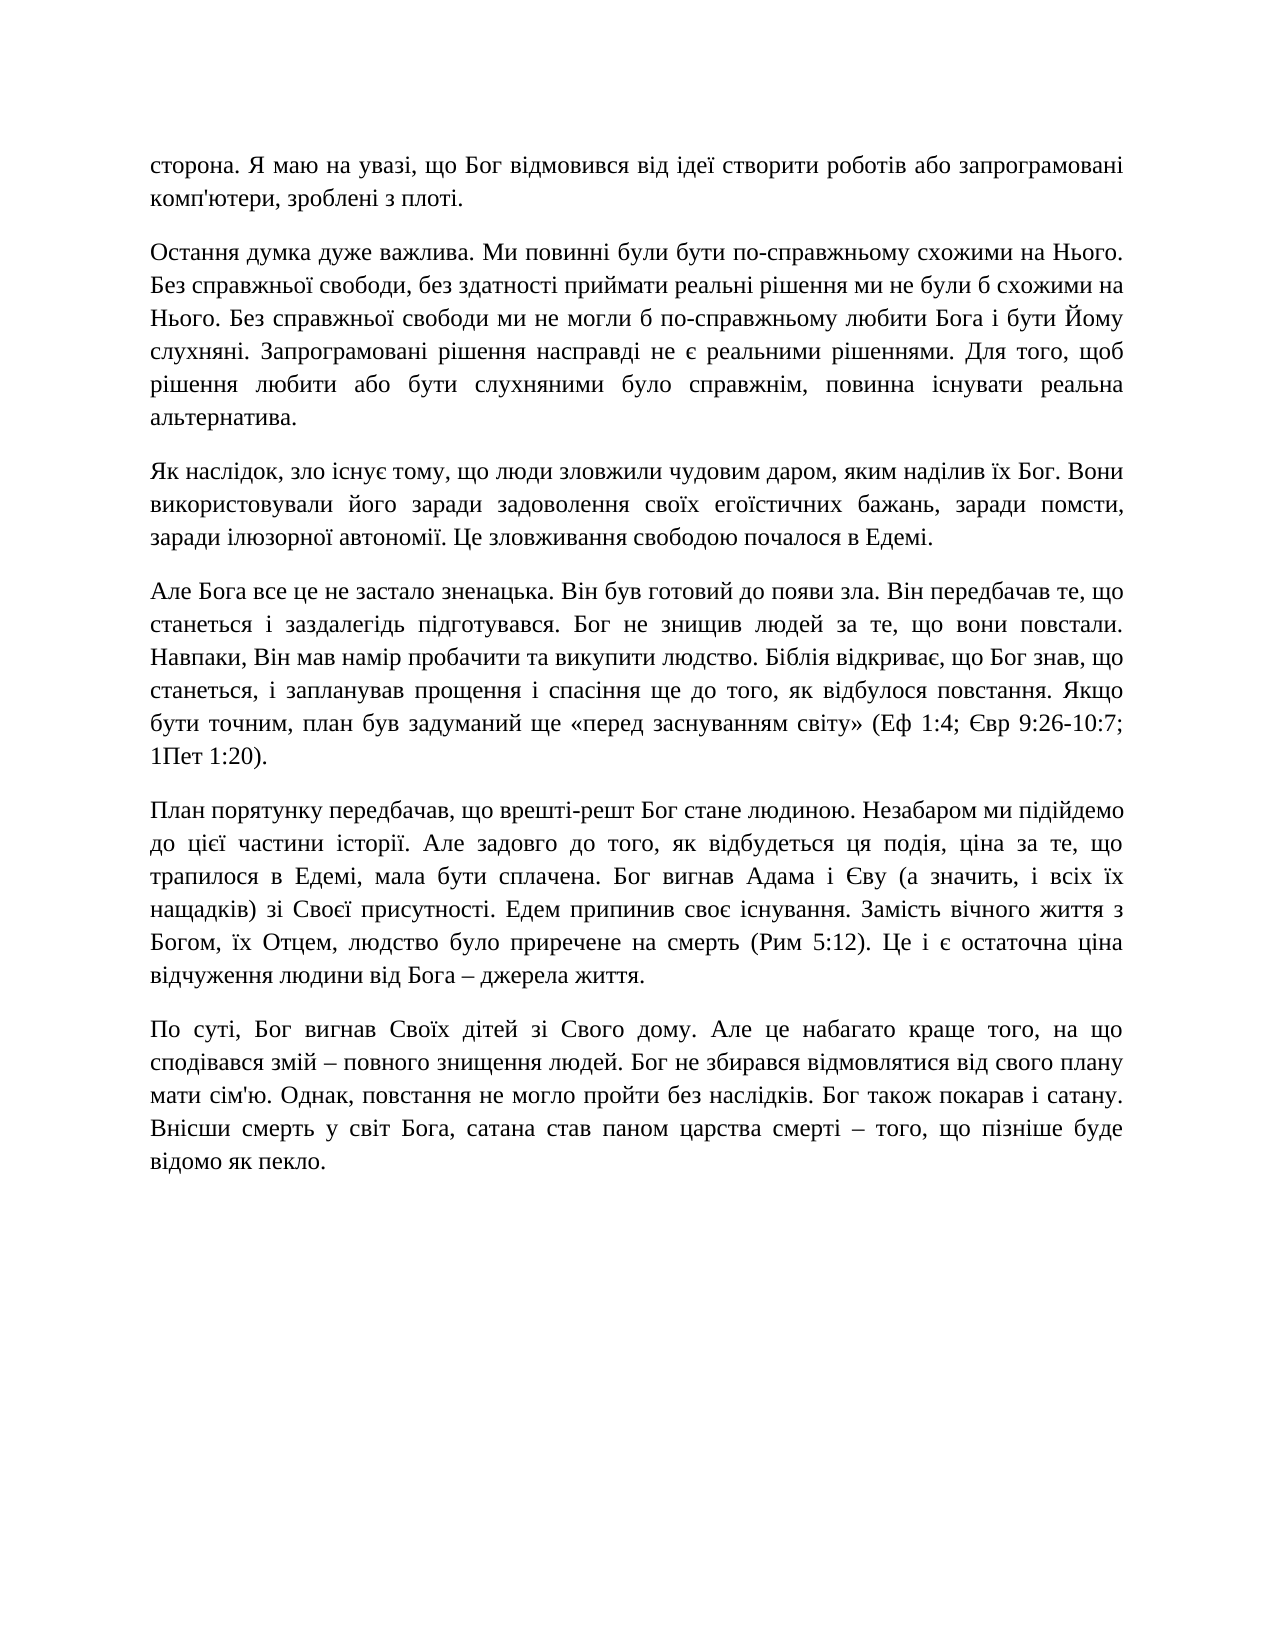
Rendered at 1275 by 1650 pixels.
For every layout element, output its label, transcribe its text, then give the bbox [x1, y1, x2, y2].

text План порятунку передбачав, що врешті-решт Бог стане людиною. Незабаром ми підійдемо до цієї частини історії. Але задовго до того, як відбудеться ця подія, ціна за те, що трапилося в Едемі, мала бути сплачена. Бог вигнав Адама і Єву (а значить, і всіх їх нащадків) зі Своєї присутності. Едем припинив своє існування. Замість вічного життя з Богом, їх Отцем, людство було приречене на смерть (Рим 5:12). Це і є остаточна ціна відчуження людини від Бога – джерела життя. [150, 795, 1125, 988]
text По суті, Бог вигнав Своїх дітей зі Свого дому. Але це набагато краще того, на що сподівався змій – повного знищення людей. Бог не збирався відмовлятися від свого плану мати сім'ю. Однак, повстання не могло пройти без наслідків. Бог також покарав і сатану. Внісши смерть у світ Бога, сатана став паном царства смерті – того, що пізніше буде відомо як пекло. [150, 1014, 1125, 1174]
text Як наслідок, зло існує тому, що люди зловжили чудовим даром, яким наділив їх Бог. Вони використовували його заради задоволення своїх егоїстичних бажань, заради помсти, заради ілюзорної автономії. Це зловживання свободою почалося в Едемі. [150, 456, 1125, 551]
text Остання думка дуже важлива. Ми повинні були бути по-справжньому схожими на Нього. Без справжньої свободи, без здатності приймати реальні рішення ми не були б схожими на Нього. Без справжньої свободи ми не могли б по-справжньому любити Бога і бути Йому слухняні. Запрограмовані рішення насправді не є реальними рішеннями. Для того, щоб рішення любити або бути слухняними було справжнім, повинна існувати реальна альтернатива. [150, 237, 1125, 431]
text Але Бога все це не застало зненацька. Він був готовий до появи зла. Він передбачав те, що станеться і заздалегідь підготувався. Бог не знищив людей за те, що вони повстали. Навпаки, Він мав намір пробачити та викупити людство. Біблія відкриває, що Бог знав, що станеться, і запланував прощення і спасіння ще до того, як відбулося повстання. Якщо бути точним, план був задуманий ще «перед заснуванням світу» (Еф 1:4; Євр 9:26-10:7; 1Пет 1:20). [150, 576, 1125, 769]
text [150, 150, 1125, 212]
